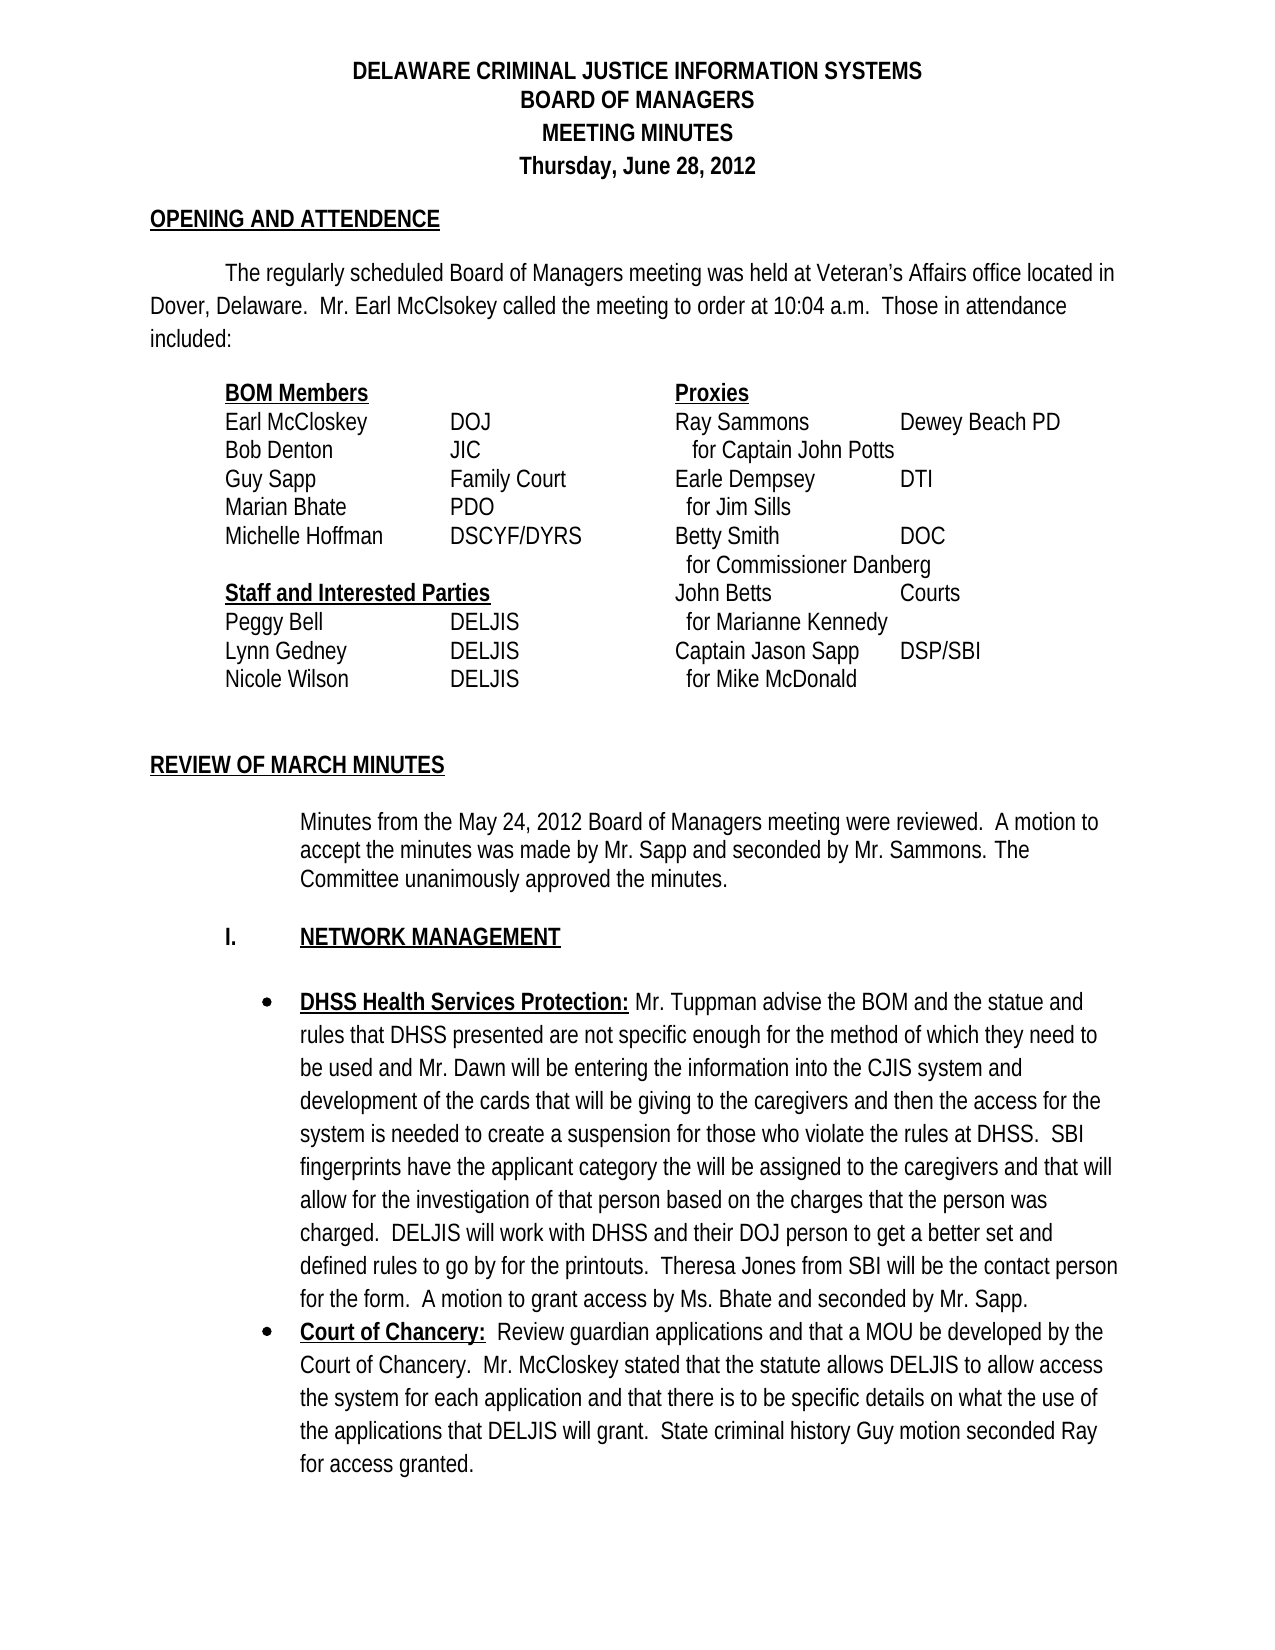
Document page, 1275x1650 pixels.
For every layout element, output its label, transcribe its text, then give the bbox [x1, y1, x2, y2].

text Thursday, June 28, 2012 [150, 151, 1125, 179]
text OPENING AND ATTENDENCE [150, 204, 1125, 233]
text BOARD OF MANAGERS [150, 85, 1125, 113]
text Lynn Gedney DELJIS Captain Jason Sapp DSP/SBI [150, 636, 1125, 664]
list DHSS Health Services Protection: Mr. Tuppman advise the BOM and the statue and rules that DHSS presented are not specific enough for the method of which they need to be used and Mr. Dawn will be entering the information into the CJIS system and development of the cards that will be giving to the caregivers and then the access for the system is needed to create a suspension for those who violate the rules at DHSS. SBI fingerprints have the applicant category the will be assigned to the caregivers and that will allow for the investigation of that person based on the charges that the person was charged. DELJIS will work with DHSS and their DOJ person to get a better set and defined rules to go by for the printouts. Theresa Jones from SBI will be the contact person for the form. A motion to grant access by Ms. Bhate and seconded by Mr. Sapp. [262, 987, 1125, 1312]
text Nicole Wilson DELJIS for Mike McDonald [150, 664, 1125, 693]
text MEETING MINUTES [150, 118, 1125, 146]
text BOM Members Proxies [150, 378, 1125, 406]
text Michelle Hoffman DSCYF/DYRS Betty Smith DOC [150, 521, 1125, 550]
text Earl McCloskey DOJ Ray Sammons Dewey Beach PD [150, 406, 1125, 435]
list Court of Chancery: Review guardian applications and that a MOU be developed by the Court of Chancery. Mr. McCloskey stated that the statute allows DELJIS to allow access the system for each application and that there is to be specific details on what the use of the applications that DELJIS will grant. State criminal history Guy motion seconded Ray for access granted. [262, 1317, 1125, 1477]
text REVIEW OF MARCH MINUTES [150, 749, 1125, 778]
text Guy Sapp Family Court Earle Dempsey DTI [150, 464, 1125, 492]
text Bob Denton JIC for Captain John Potts [150, 435, 1125, 464]
text Marian Bhate PDO for Jim Sills [150, 492, 1125, 521]
text The regularly scheduled Board of Managers meeting was held at Veteran’s Affairs office located in Dover, Delaware. Mr. Earl McClsokey called the meeting to order at 10:04 a.m. Those in attendance included: [150, 258, 1125, 353]
list NETWORK MANAGEMENT [225, 921, 1125, 950]
text DELAWARE CRIMINAL JUSTICE INFORMATION SYSTEMS [150, 56, 1125, 85]
text Staff and Interested Parties John Betts Courts [150, 578, 1125, 607]
text Peggy Bell DELJIS for Marianne Kennedy [150, 607, 1125, 636]
text for Commissioner Danberg [150, 550, 1125, 578]
text Minutes from the May 24, 2012 Board of Managers meeting were reviewed. A motion to accept the minutes was made by Mr. Sapp and seconded by Mr. Sammons. The Committee unanimously approved the minutes. [150, 807, 1125, 893]
